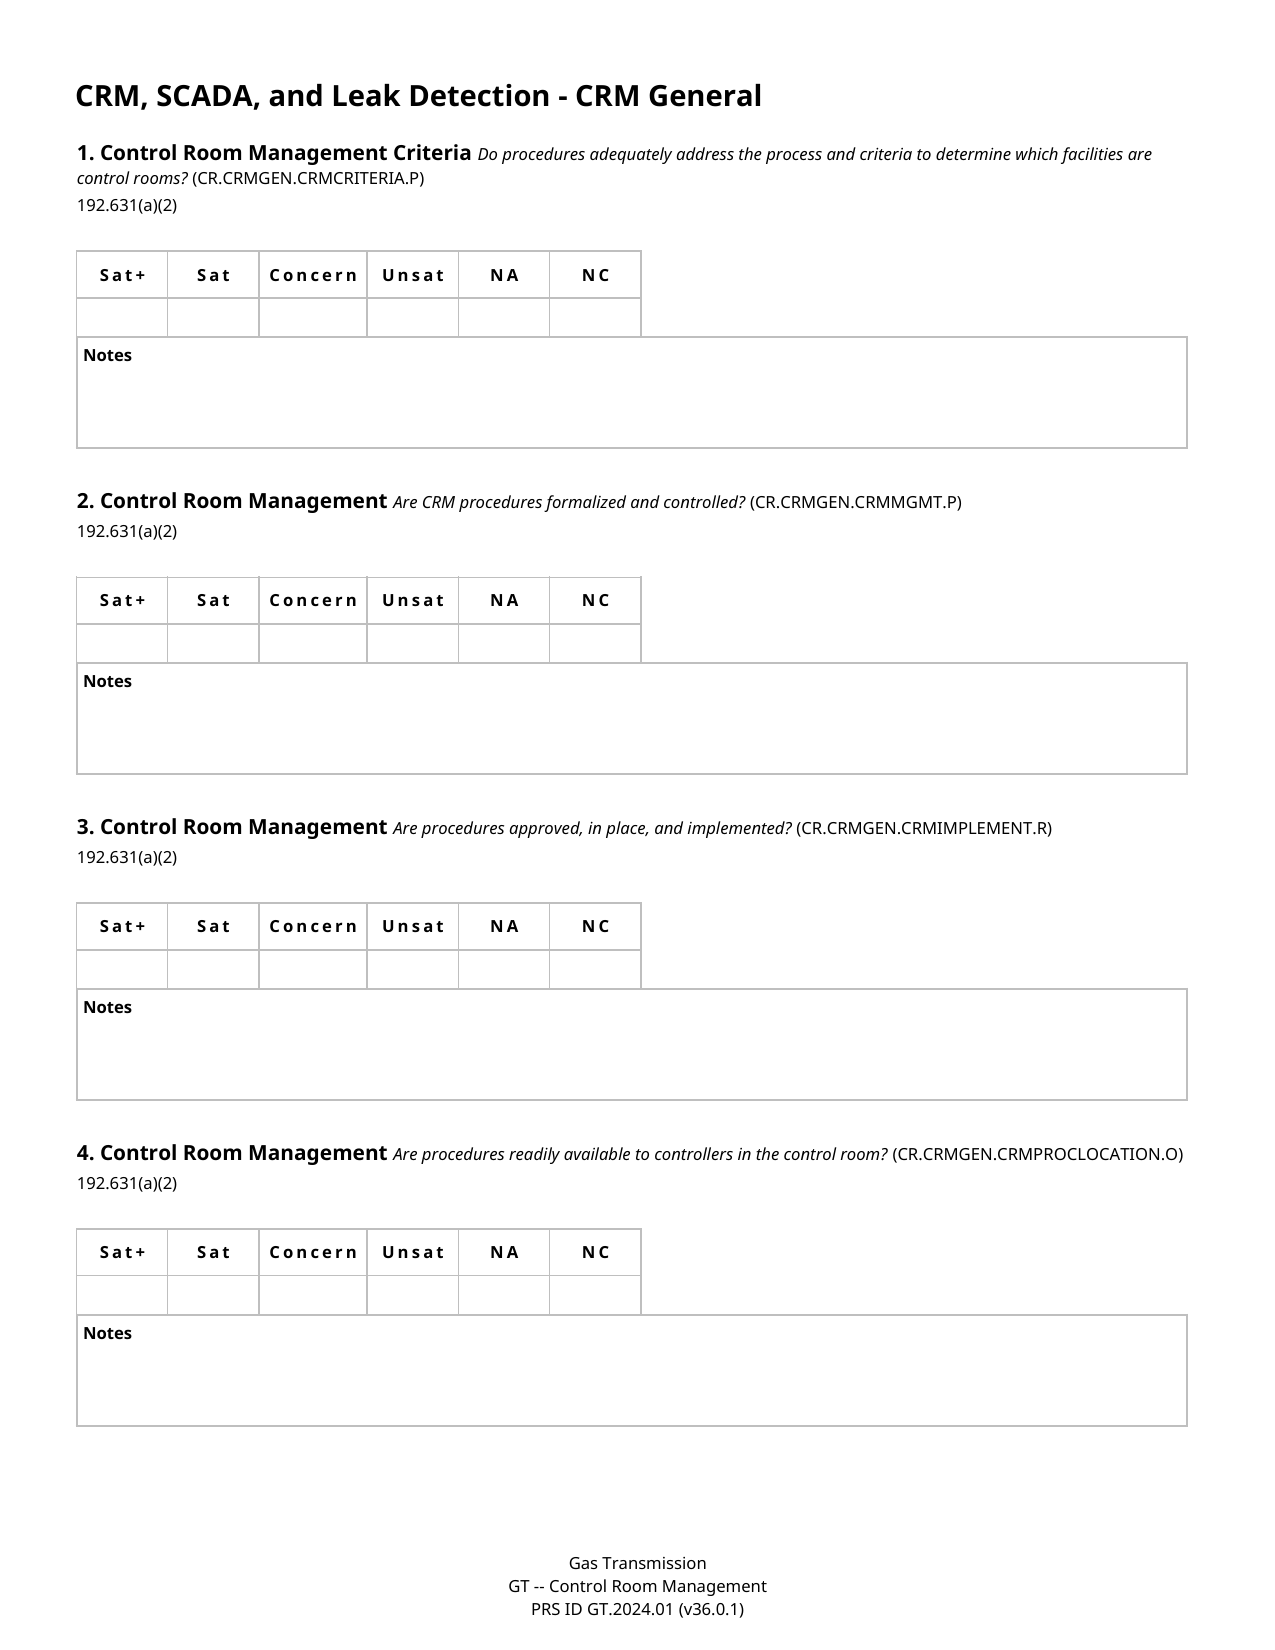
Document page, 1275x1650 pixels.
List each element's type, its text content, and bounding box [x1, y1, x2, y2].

table_header [75, 485, 1200, 811]
table_header [75, 811, 1200, 1137]
table_header [75, 136, 1200, 485]
text CRM, SCADA, and Leak Detection - CRM General [75, 75, 1200, 115]
table_header [75, 1137, 1200, 1463]
